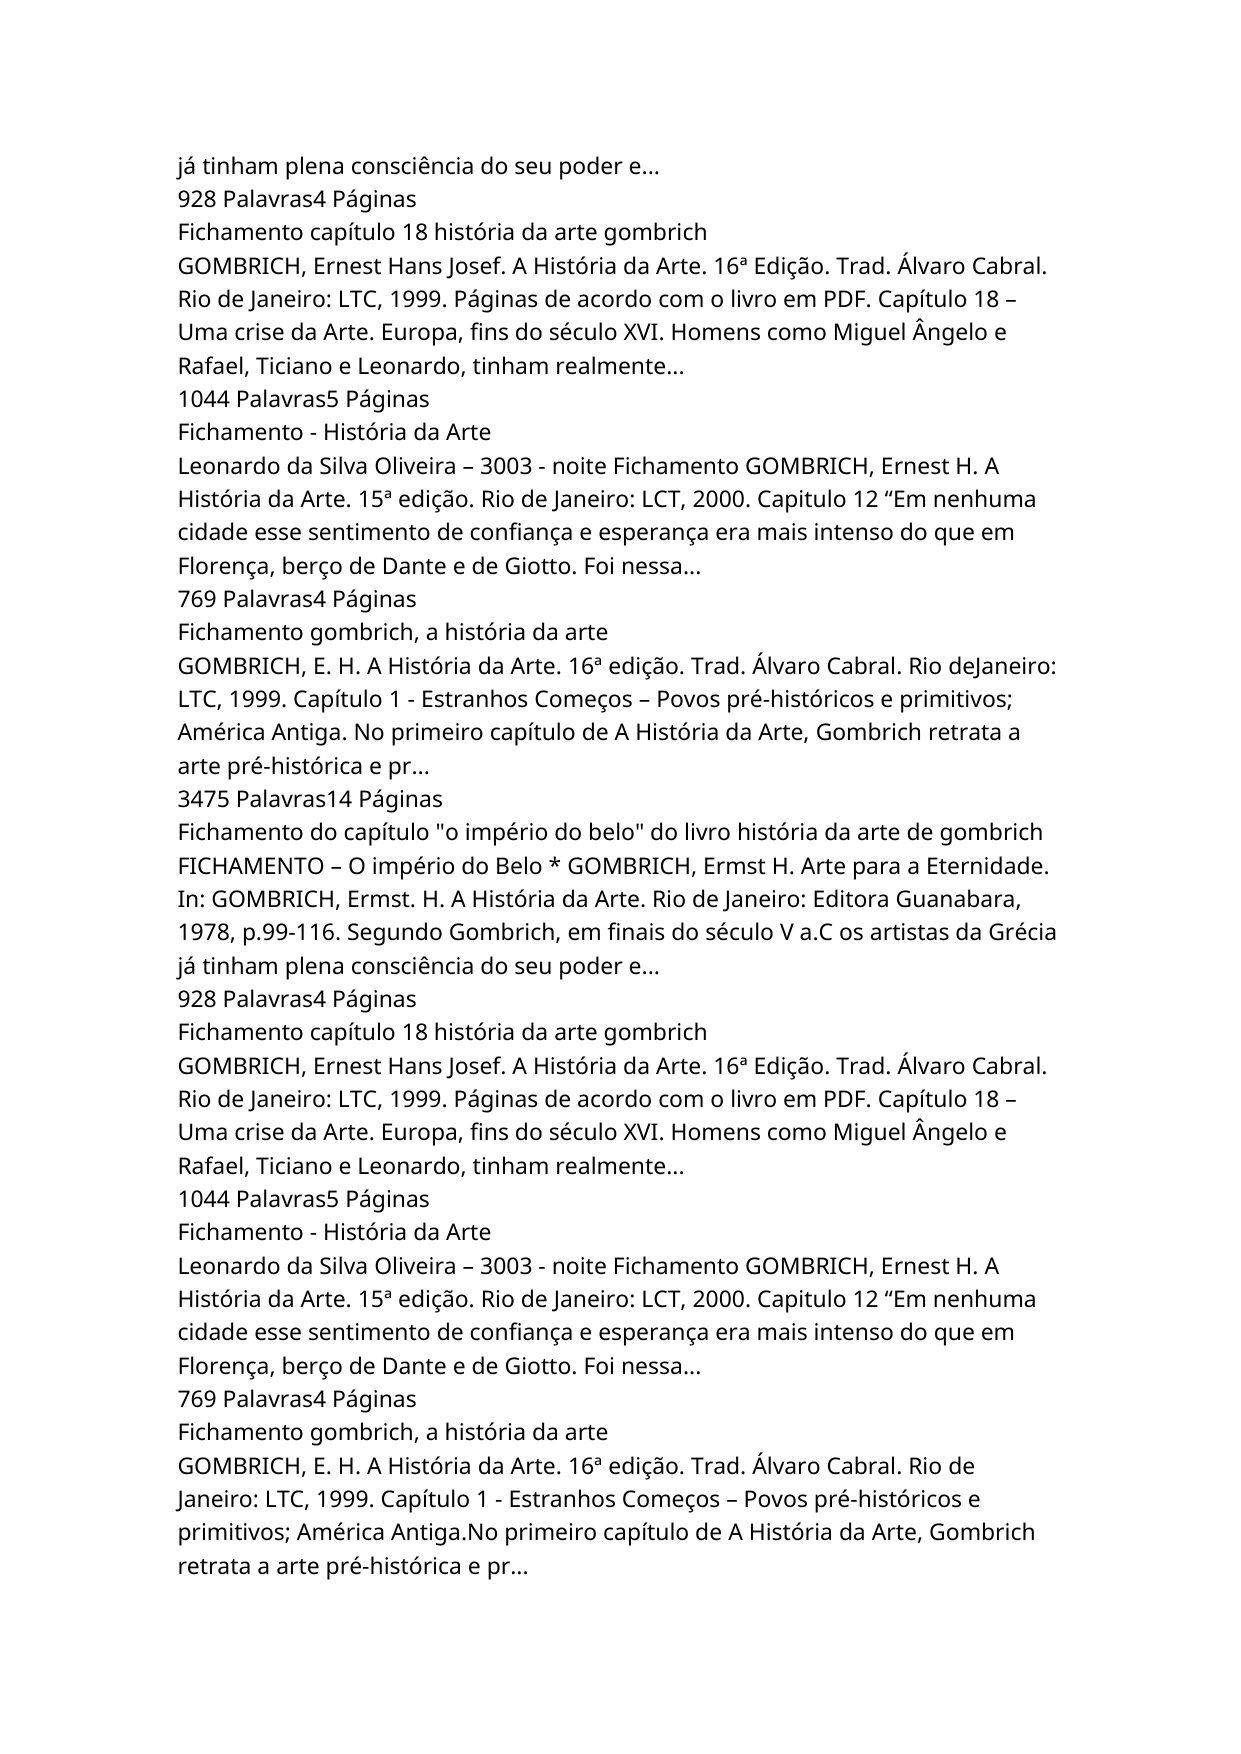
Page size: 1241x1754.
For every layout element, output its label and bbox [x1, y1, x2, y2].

text [177, 148, 1063, 1581]
